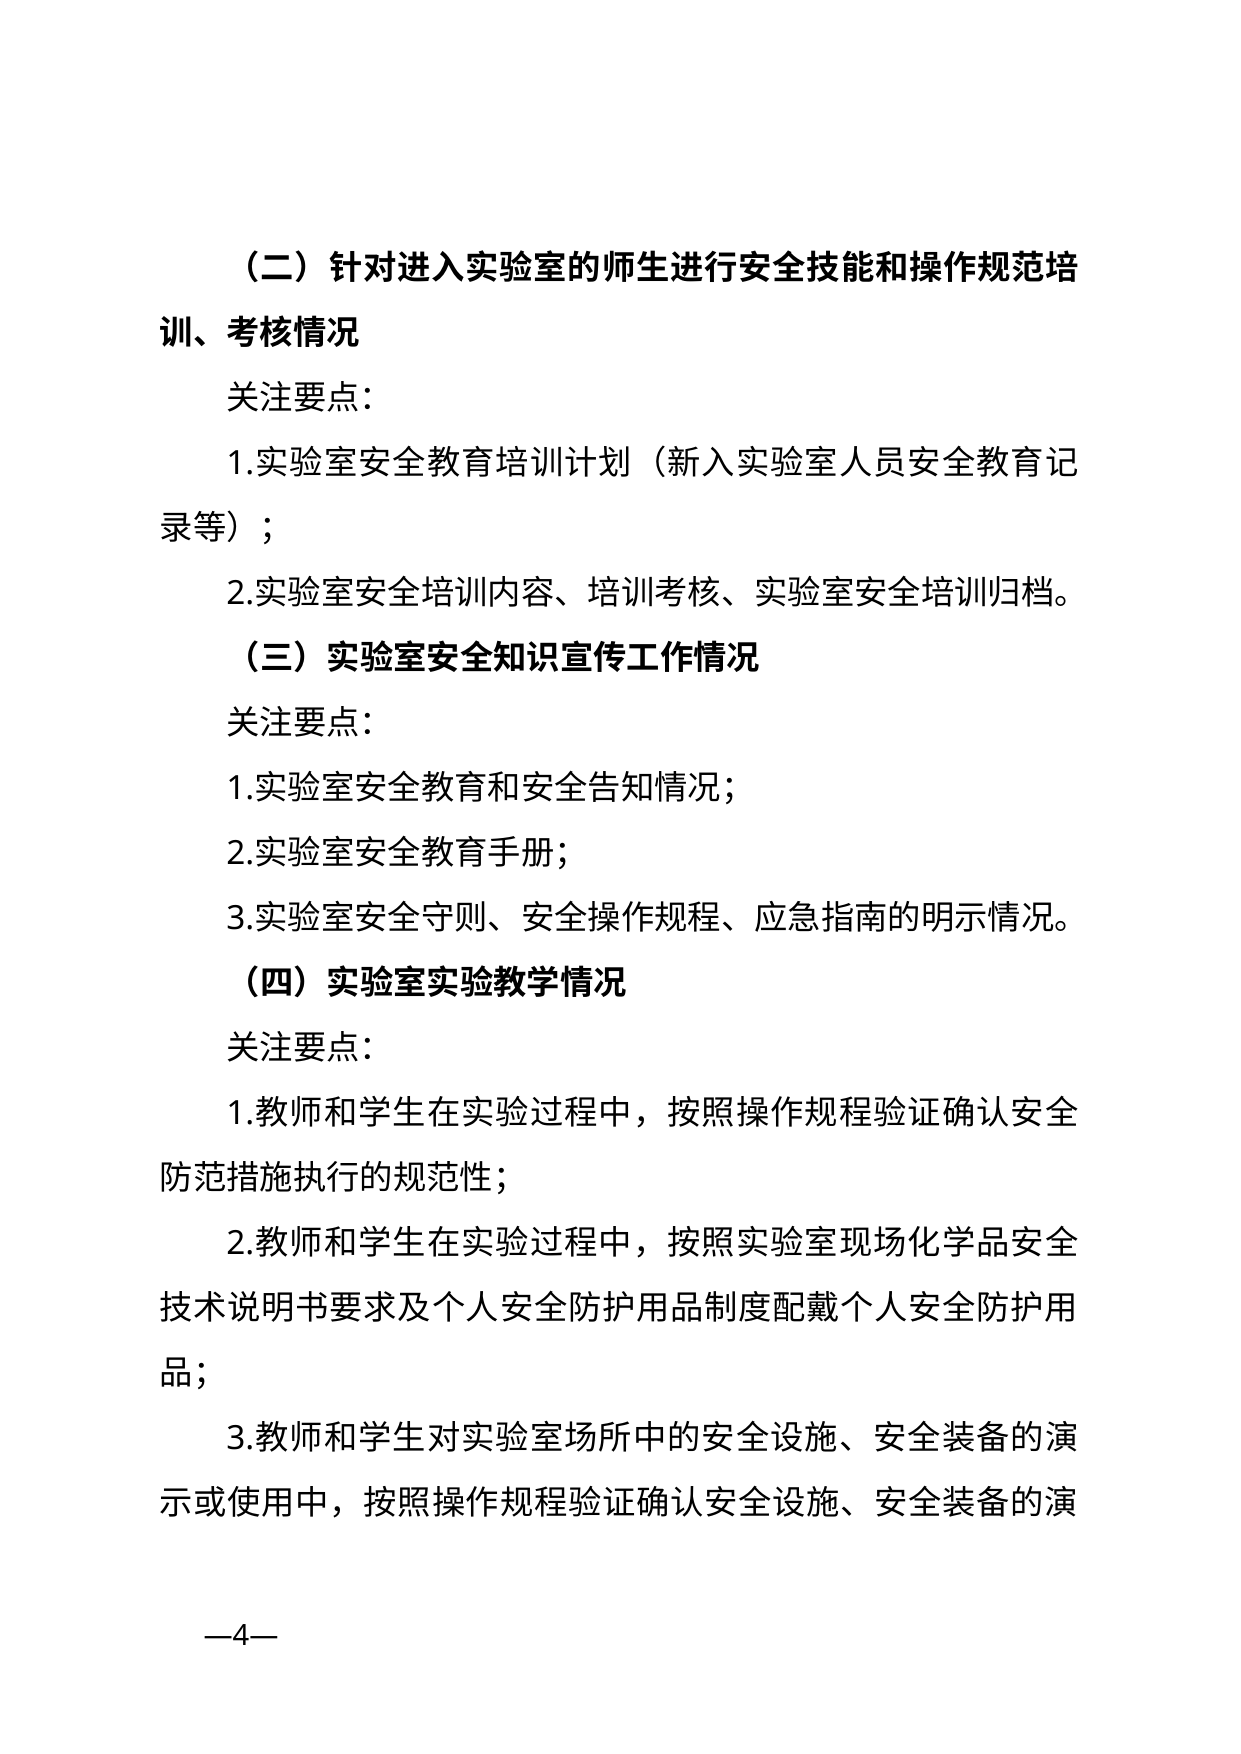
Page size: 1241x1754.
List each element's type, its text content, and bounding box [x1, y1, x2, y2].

text （二）针对进入实验室的师生进行安全技能和操作规范培训、考核情况 [159, 233, 1081, 363]
text 关注要点： [159, 363, 1081, 428]
text （四）实验室实验教学情况 [159, 948, 1081, 1013]
text 1.教师和学生在实验过程中，按照操作规程验证确认安全防范措施执行的规范性； [159, 1078, 1081, 1208]
text 2.实验室安全教育手册； [159, 818, 1081, 883]
text 关注要点： [159, 1013, 1081, 1078]
text 1.实验室安全教育和安全告知情况； [159, 753, 1081, 818]
text 1.实验室安全教育培训计划（新入实验室人员安全教育记录等）； [159, 428, 1081, 558]
text 2.实验室安全培训内容、培训考核、实验室安全培训归档。 [159, 558, 1081, 623]
text 关注要点： [159, 688, 1081, 753]
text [159, 1403, 1081, 1533]
text （三）实验室安全知识宣传工作情况 [159, 623, 1081, 688]
text 2.教师和学生在实验过程中，按照实验室现场化学品安全技术说明书要求及个人安全防护用品制度配戴个人安全防护用品； [159, 1208, 1081, 1403]
text 3.实验室安全守则、安全操作规程、应急指南的明示情况。 [159, 883, 1081, 948]
